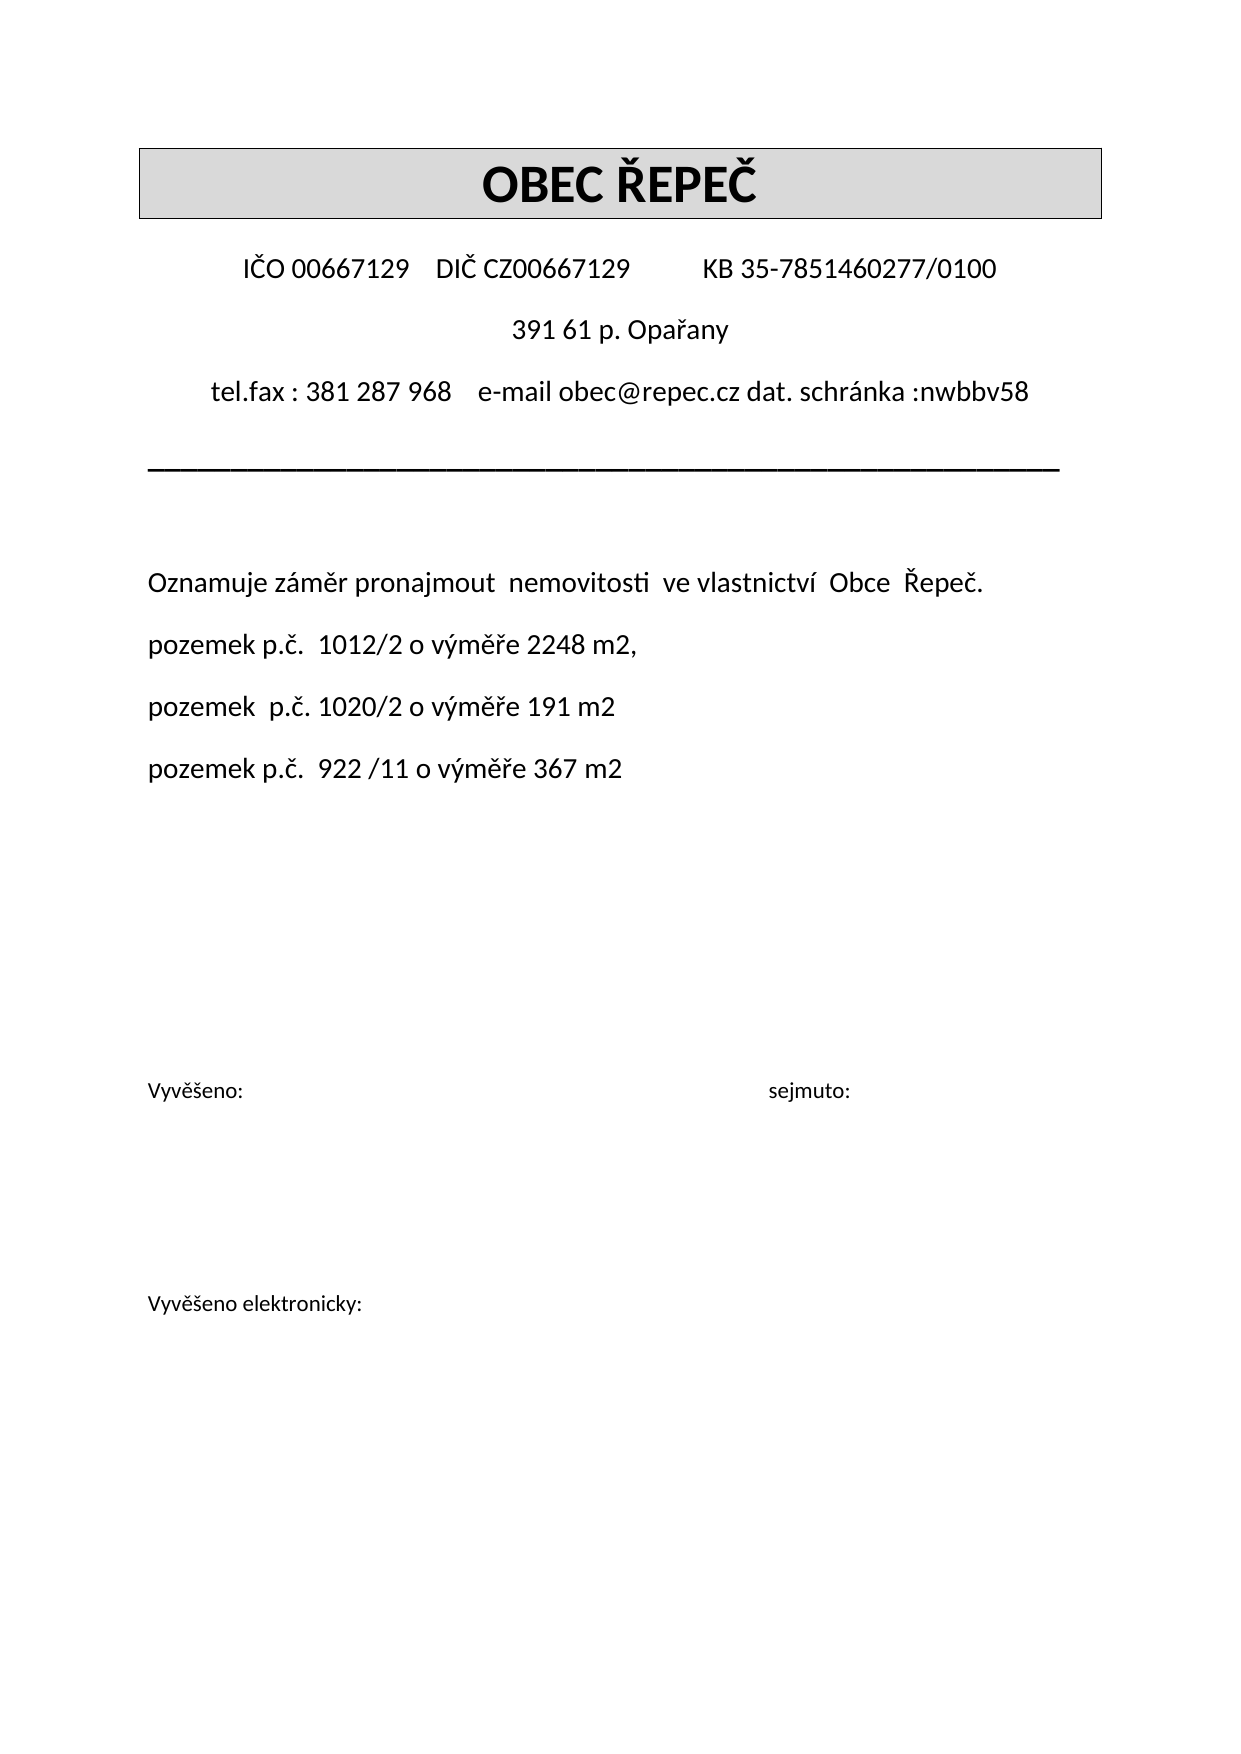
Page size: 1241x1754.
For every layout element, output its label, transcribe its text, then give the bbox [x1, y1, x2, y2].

text IČO 00667129 DIČ CZ00667129 KB 35-7851460277/0100 [148, 250, 1093, 285]
text pozemek p.č. 922 /11 o výměře 367 m2 [148, 750, 1093, 785]
text 391 61 p. Opařany [148, 311, 1093, 347]
text OBEC ŘEPEČ [140, 149, 1101, 218]
text Vyvěšeno elektronicky: [148, 1289, 1093, 1317]
text tel.fax : 381 287 968 e-mail obec@repec.cz dat. schránka :nwbbv58 [148, 373, 1093, 409]
text pozemek p.č. 1020/2 o výměře 191 m2 [148, 688, 1093, 723]
text pozemek p.č. 1012/2 o výměře 2248 m2, [148, 626, 1093, 662]
text Oznamuje záměr pronajmout nemovitosti ve vlastnictví Obce Řepeč. [148, 564, 1093, 600]
text Vyvěšeno: sejmuto: [148, 1077, 1093, 1104]
text _______________________________________________________ [148, 435, 1093, 476]
